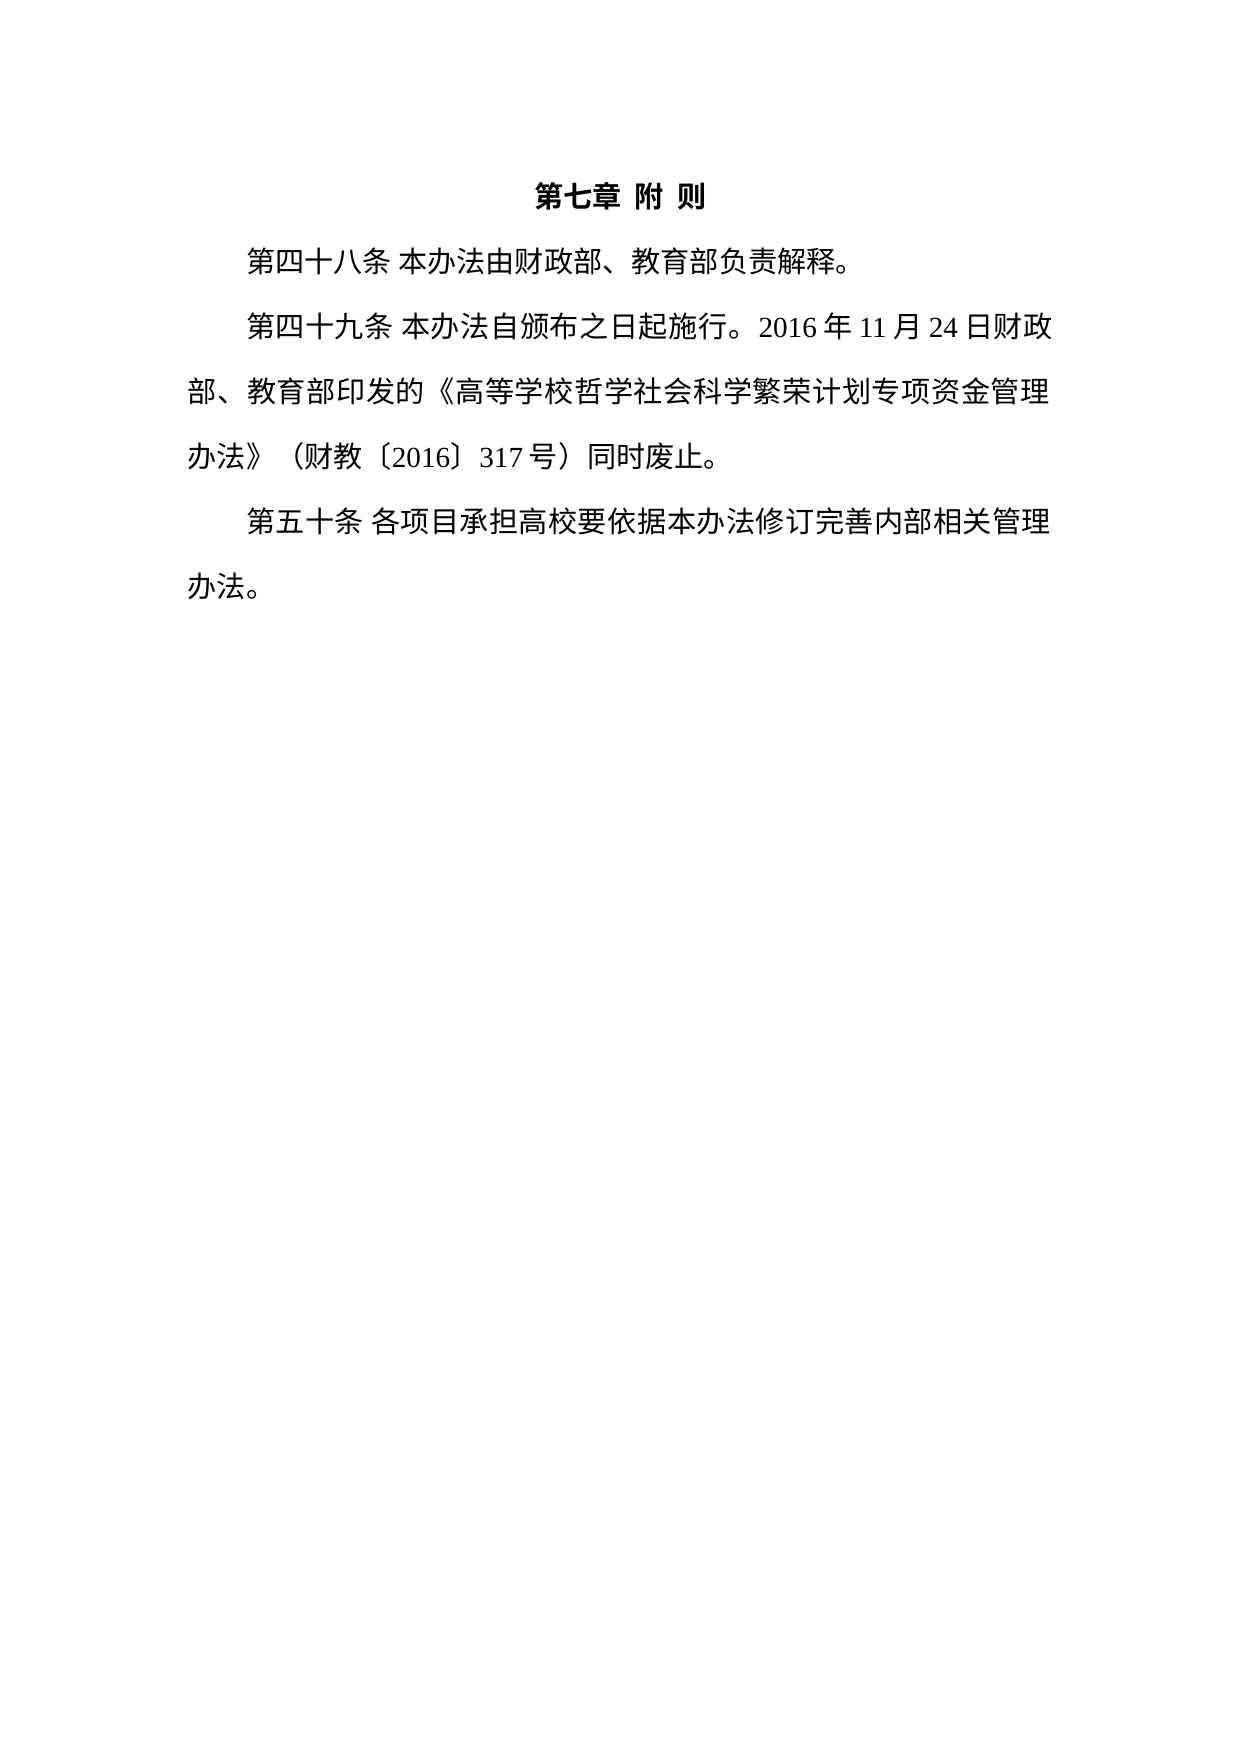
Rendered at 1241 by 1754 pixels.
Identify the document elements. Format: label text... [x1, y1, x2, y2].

text 第五十条 各项目承担高校要依据本办法修订完善内部相关管理办法。 [187, 487, 1053, 617]
text 第四十八条 本办法由财政部、教育部负责解释。 [187, 227, 1053, 292]
text 第四十九条 本办法自颁布之日起施行。2016年11月24日财政部、教育部印发的《高等学校哲学社会科学繁荣计划专项资金管理办法》（财教〔2016〕317号）同时废止。 [187, 292, 1053, 487]
text 第七章 附 则 [187, 162, 1053, 227]
